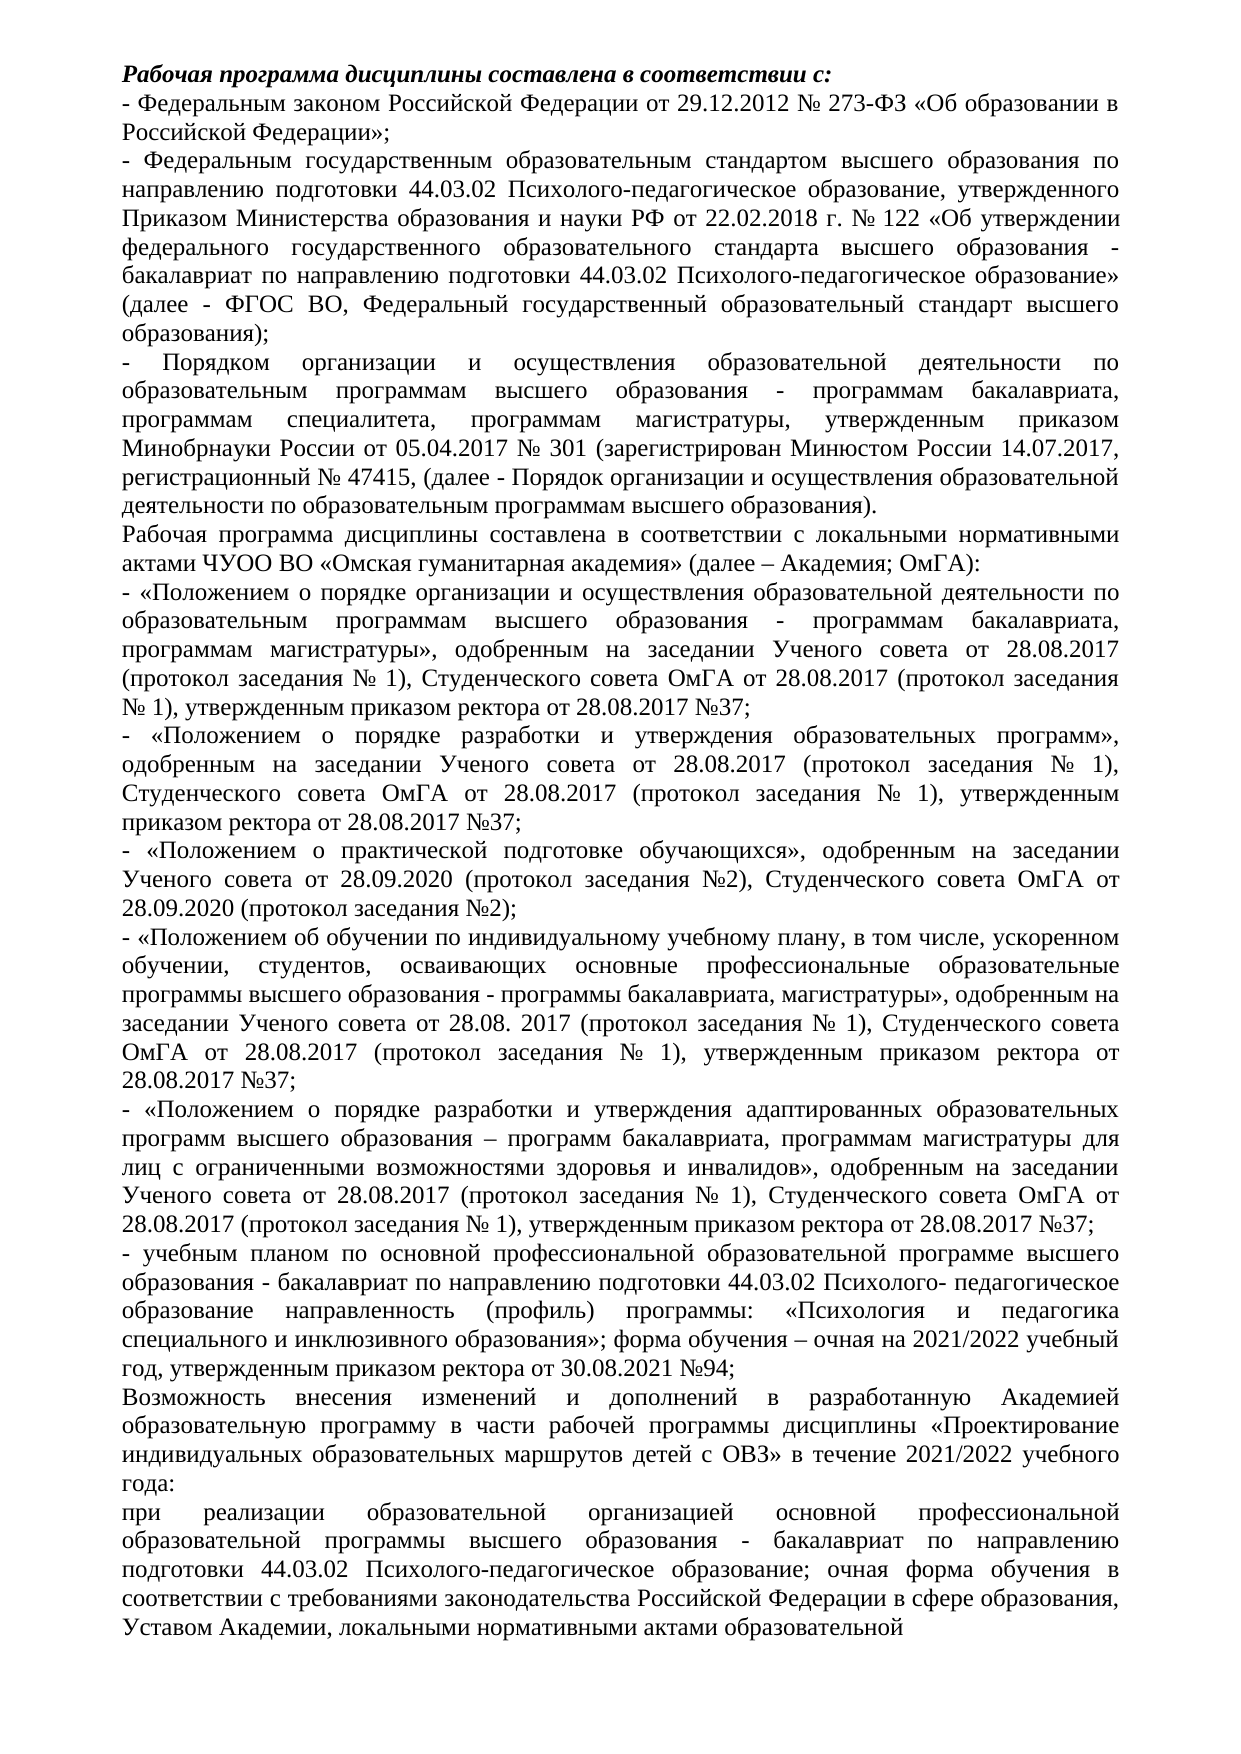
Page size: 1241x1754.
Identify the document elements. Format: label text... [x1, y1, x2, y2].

table_cell - Федеральным законом Российской Федерации от 29.12.2012 № 273-ФЗ «Об образовании в Российской Федерации»; - Федеральным государственным образовательным стандартом высшего образования по направлению подготовки 44.03.02 Психолого-педагогическое образование, утвержденного Приказом Министерства образования и науки РФ от 22.02.2018 г. № 122 «Об утверждении федерального государственного образовательного стандарта высшего образования - бакалавриат по направлению подготовки 44.03.02 Психолого-педагогическое образование» (далее - ФГОС ВО, Федеральный государственный образовательный стандарт высшего образования); - Порядком организации и осуществления образовательной деятельности по образовательным программам высшего образования - программам бакалавриата, программам специалитета, программам магистратуры, утвержденным приказом Минобрнауки России от 05.04.2017 № 301 (зарегистрирован Минюстом России 14.07.2017, регистрационный № 47415, (далее - Порядок организации и осуществления образовательной деятельности по образовательным программам высшего образования). Рабочая программа дисциплины составлена в соответствии с локальными нормативными актами ЧУОО ВО «Омская гуманитарная академия» (далее – Академия; ОмГА): - «Положением о порядке организации и осуществления образовательной деятельности по образовательным программам высшего образования - программам бакалавриата, программам магистратуры», одобренным на заседании Ученого совета от 28.08.2017 (протокол заседания № 1), Студенческого совета ОмГА от 28.08.2017 (протокол заседания № 1), утвержденным приказом ректора от 28.08.2017 №37; - «Положением о порядке разработки и утверждения образовательных программ», одобренным на заседании Ученого совета от 28.08.2017 (протокол заседания № 1), Студенческого совета ОмГА от 28.08.2017 (протокол заседания № 1), утвержденным приказом ректора от 28.08.2017 №37; - «Положением о практической подготовке обучающихся», одобренным на заседании Ученого совета от 28.09.2020 (протокол заседания №2), Студенческого совета ОмГА от 28.09.2020 (протокол заседания №2); - «Положением об обучении по индивидуальному учебному плану, в том числе, ускоренном обучении, студентов, осваивающих основные профессиональные образовательные программы высшего образования - программы бакалавриата, магистратуры», одобренным на заседании Ученого совета от 28.08. 2017 (протокол заседания № 1), Студенческого совета ОмГА от 28.08.2017 (протокол заседания № 1), утвержденным приказом ректора от 28.08.2017 №37; - «Положением о порядке разработки и утверждения адаптированных образовательных программ высшего образования – программ бакалавриата, программам магистратуры для лиц с ограниченными возможностями здоровья и инвалидов», одобренным на заседании Ученого совета от 28.08.2017 (протокол заседания № 1), Студенческого совета ОмГА от 28.08.2017 (протокол заседания № 1), утвержденным приказом ректора от 28.08.2017 №37; - учебным планом по основной профессиональной образовательной программе высшего образования - бакалавриат по направлению подготовки 44.03.02 Психолого- педагогическое образование направленность (профиль) программы: «Психология и педагогика специального и инклюзивного образования»; форма обучения – очная на 2021/2022 учебный год, утвержденным приказом ректора от 30.08.2021 №94; Возможность внесения изменений и дополнений в разработанную Академией образовательную программу в части рабочей программы дисциплины «Проектирование индивидуальных образовательных маршрутов детей с ОВЗ» в течение 2021/2022 учебного года: при реализации образовательной организацией основной профессиональной образовательной программы высшего образования - бакалавриат по направлению подготовки 44.03.02 Психолого-педагогическое образование; очная форма обучения в соответствии с требованиями законодательства Российской Федерации в сфере образования, Уставом Академии, локальными нормативными актами образовательной [118, 88, 1124, 1662]
table_header Рабочая программа дисциплины составлена в соответствии с: [118, 59, 1124, 88]
